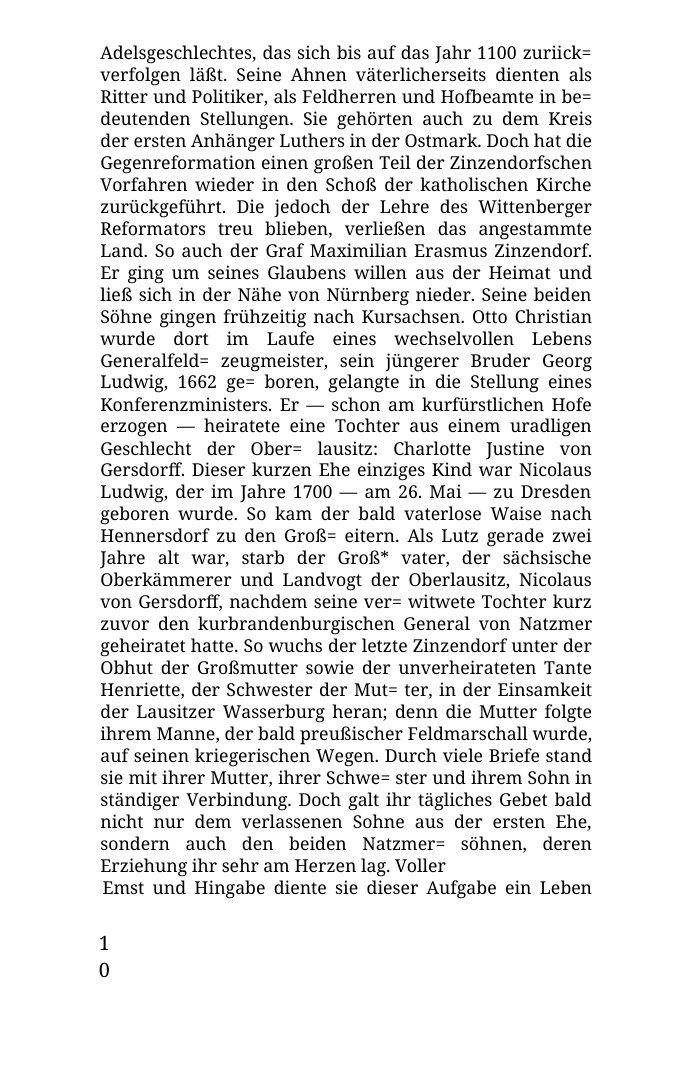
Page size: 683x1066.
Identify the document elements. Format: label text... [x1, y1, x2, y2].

text Adelsgeschlechtes, das sich bis auf das Jahr 1100 zuriick= verfolgen läßt. Seine Ahnen väterlicherseits dienten als Ritter und Politiker, als Feldherren und Hofbeamte in be= deutenden Stellungen. Sie gehörten auch zu dem Kreis der ersten Anhänger Luthers in der Ostmark. Doch hat die Gegenreformation einen großen Teil der Zinzendorfschen Vorfahren wieder in den Schoß der katholischen Kirche zurückgeführt. Die jedoch der Lehre des Wittenberger Reformators treu blieben, verließen das angestammte Land. So auch der Graf Maximilian Erasmus Zinzendorf. Er ging um seines Glaubens willen aus der Heimat und ließ sich in der Nähe von Nürnberg nieder. Seine beiden Söhne gingen frühzeitig nach Kursachsen. Otto Christian wurde dort im Laufe eines wechselvollen Lebens Generalfeld= zeugmeister, sein jüngerer Bruder Georg Ludwig, 1662 ge= boren, gelangte in die Stellung eines Konferenzministers. Er — schon am kurfürstlichen Hofe erzogen — heiratete eine Tochter aus einem uradligen Geschlecht der Ober= lausitz: Charlotte Justine von Gersdorff. Dieser kurzen Ehe einziges Kind war Nicolaus Ludwig, der im Jahre 1700 — am 26. Mai — zu Dresden geboren wurde. So kam der bald vaterlose Waise nach Hennersdorf zu den Groß= eitern. Als Lutz gerade zwei Jahre alt war, starb der Groß* vater, der sächsische Oberkämmerer und Landvogt der Oberlausitz, Nicolaus von Gersdorff, nachdem seine ver= witwete Tochter kurz zuvor den kurbrandenburgischen General von Natzmer geheiratet hatte. So wuchs der letzte Zinzendorf unter der Obhut der Großmutter sowie der unverheirateten Tante Henriette, der Schwester der Mut= ter, in der Einsamkeit der Lausitzer Wasserburg heran; denn die Mutter folgte ihrem Manne, der bald preußischer Feldmarschall wurde, auf seinen kriegerischen Wegen. Durch viele Briefe stand sie mit ihrer Mutter, ihrer Schwe= ster und ihrem Sohn in ständiger Verbindung. Doch galt ihr tägliches Gebet bald nicht nur dem verlassenen Sohne aus der ersten Ehe, sondern auch den beiden Natzmer= söhnen, deren Erziehung ihr sehr am Herzen lag. Voller [100, 42, 593, 877]
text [102, 877, 593, 899]
